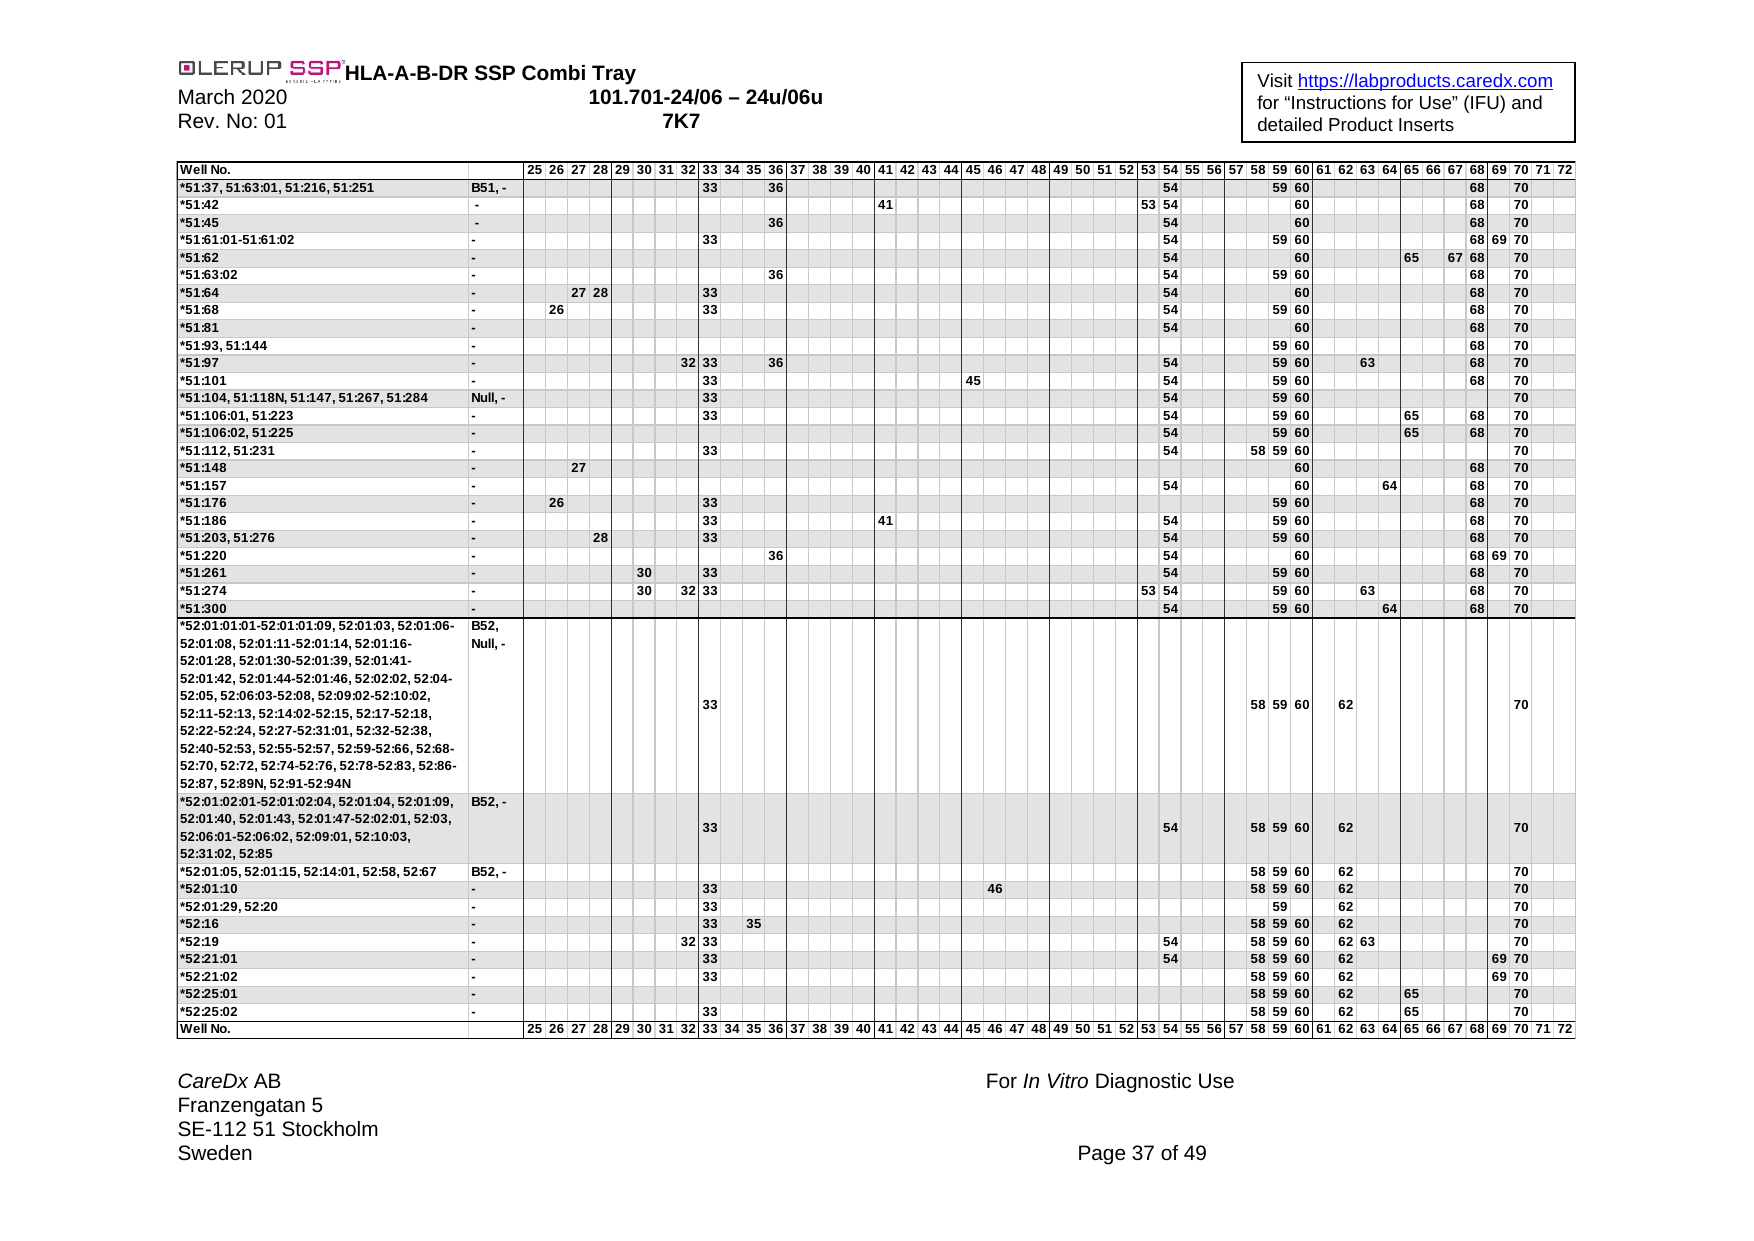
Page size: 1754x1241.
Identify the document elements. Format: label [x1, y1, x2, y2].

picture [157, 56, 366, 85]
